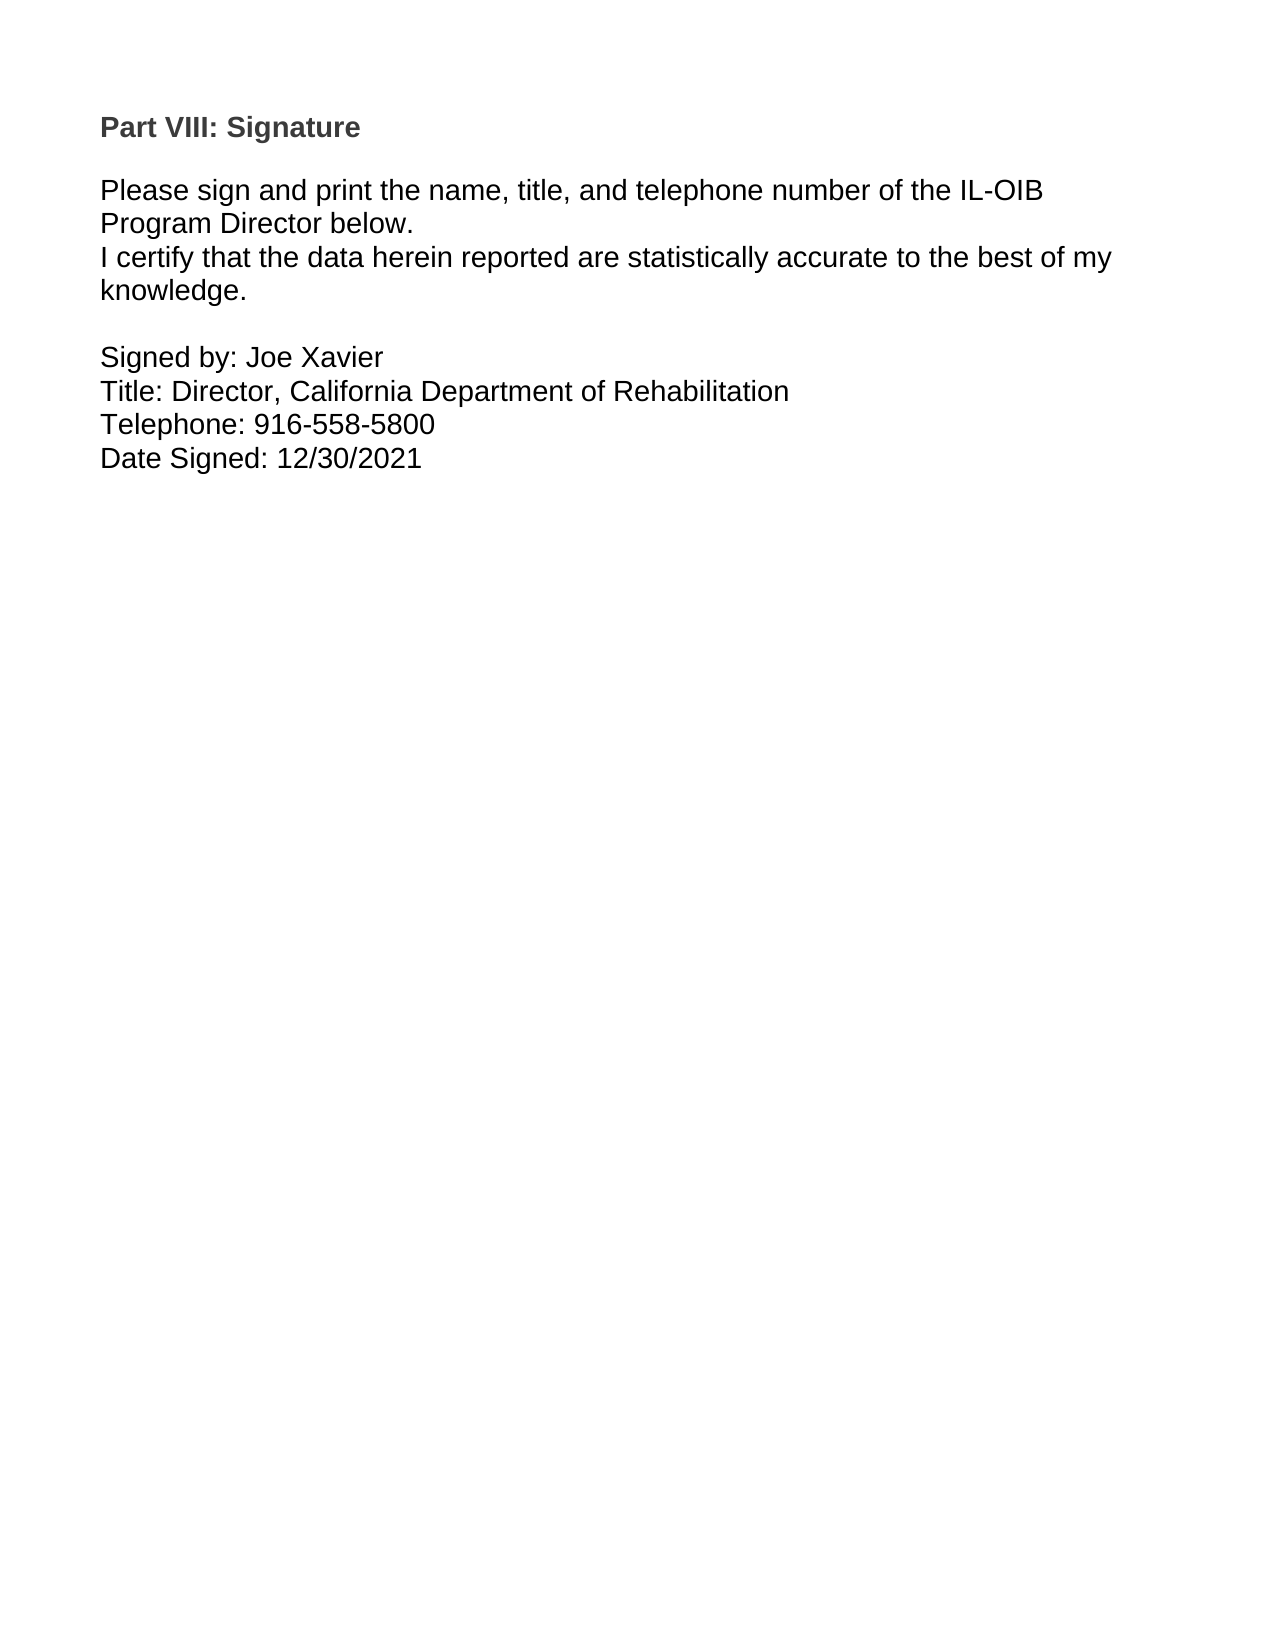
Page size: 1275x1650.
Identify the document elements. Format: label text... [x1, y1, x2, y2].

text Please sign and print the name, title, and telephone number of the IL-OIB Program Director below. [100, 172, 1144, 239]
text Signed by: Joe Xavier [100, 340, 1144, 374]
subtitle Part VIII: Signature [100, 110, 1144, 143]
text Title: Director, California Department of Rehabilitation [100, 374, 1144, 407]
text I certify that the data herein reported are statistically accurate to the best of my knowledge. [100, 239, 1144, 307]
text Telephone: 916-558-5800 [100, 407, 1144, 441]
text Date Signed: 12/30/2021 [100, 441, 1144, 474]
